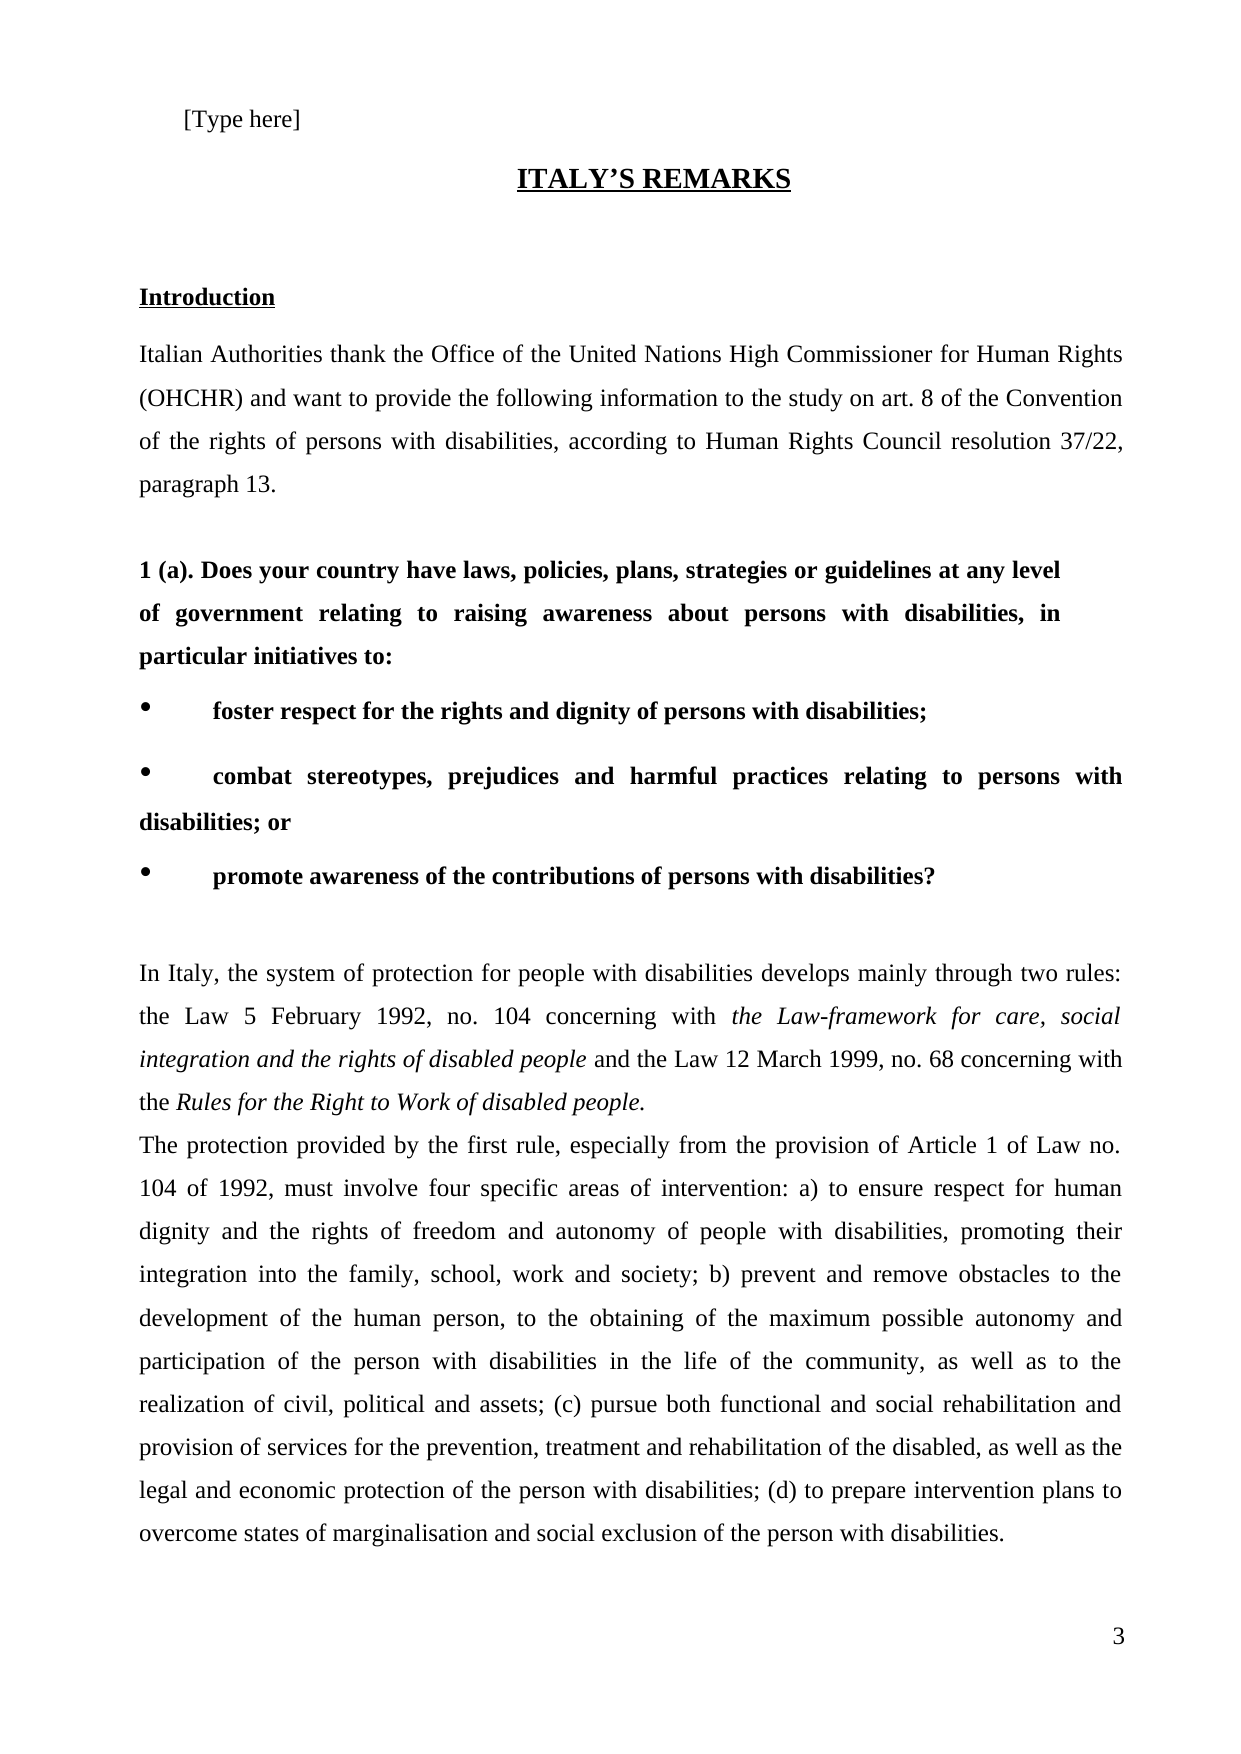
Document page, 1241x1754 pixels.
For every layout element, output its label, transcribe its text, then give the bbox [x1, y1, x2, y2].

text The protection provided by the first rule, especially from the provision of Article 1 of Law no. 104 of 1992, must involve four specific areas of intervention: a) to ensure respect for human dignity and the rights of freedom and autonomy of people with disabilities, promoting their integration into the family, school, work and society; b) prevent and remove obstacles to the development of the human person, to the obtaining of the maximum possible autonomy and participation of the person with disabilities in the life of the community, as well as to the realization of civil, political and assets; (c) pursue both functional and social rehabilitation and provision of services for the prevention, treatment and rehabilitation of the disabled, as well as the legal and economic protection of the person with disabilities; (d) to prepare intervention plans to overcome states of marginalisation and social exclusion of the person with disabilities. [139, 1130, 1123, 1547]
list foster respect for the rights and dignity of persons with disabilities; [139, 684, 1123, 728]
text ITALY’S REMARKS [183, 161, 1125, 195]
text In Italy, the system of protection for people with disabilities develops mainly through two rules: the Law 5 February 1992, no. 104 concerning with the Law-framework for care, social integration and the rights of disabled people and the Law 12 March 1999, no. 68 concerning with the Rules for the Right to Work of disabled people. [139, 958, 1123, 1116]
list promote awareness of the contributions of persons with disabilities? [139, 850, 1123, 893]
text Italian Authorities thank the Office of the United Nations High Commissioner for Human Rights (OHCHR) and want to provide the following information to the study on art. 8 of the Convention of the rights of persons with disabilities, according to Human Rights Council resolution 37/22, paragraph 13. [139, 339, 1125, 498]
text Introduction [139, 282, 1125, 311]
list combat stereotypes, prejudices and harmful practices relating to persons with disabilities; or [139, 749, 1123, 835]
text 1 (a). Does your country have laws, policies, plans, strategies or guidelines at any level of government relating to raising awareness about persons with disabilities, in particular initiatives to: [139, 555, 1062, 670]
